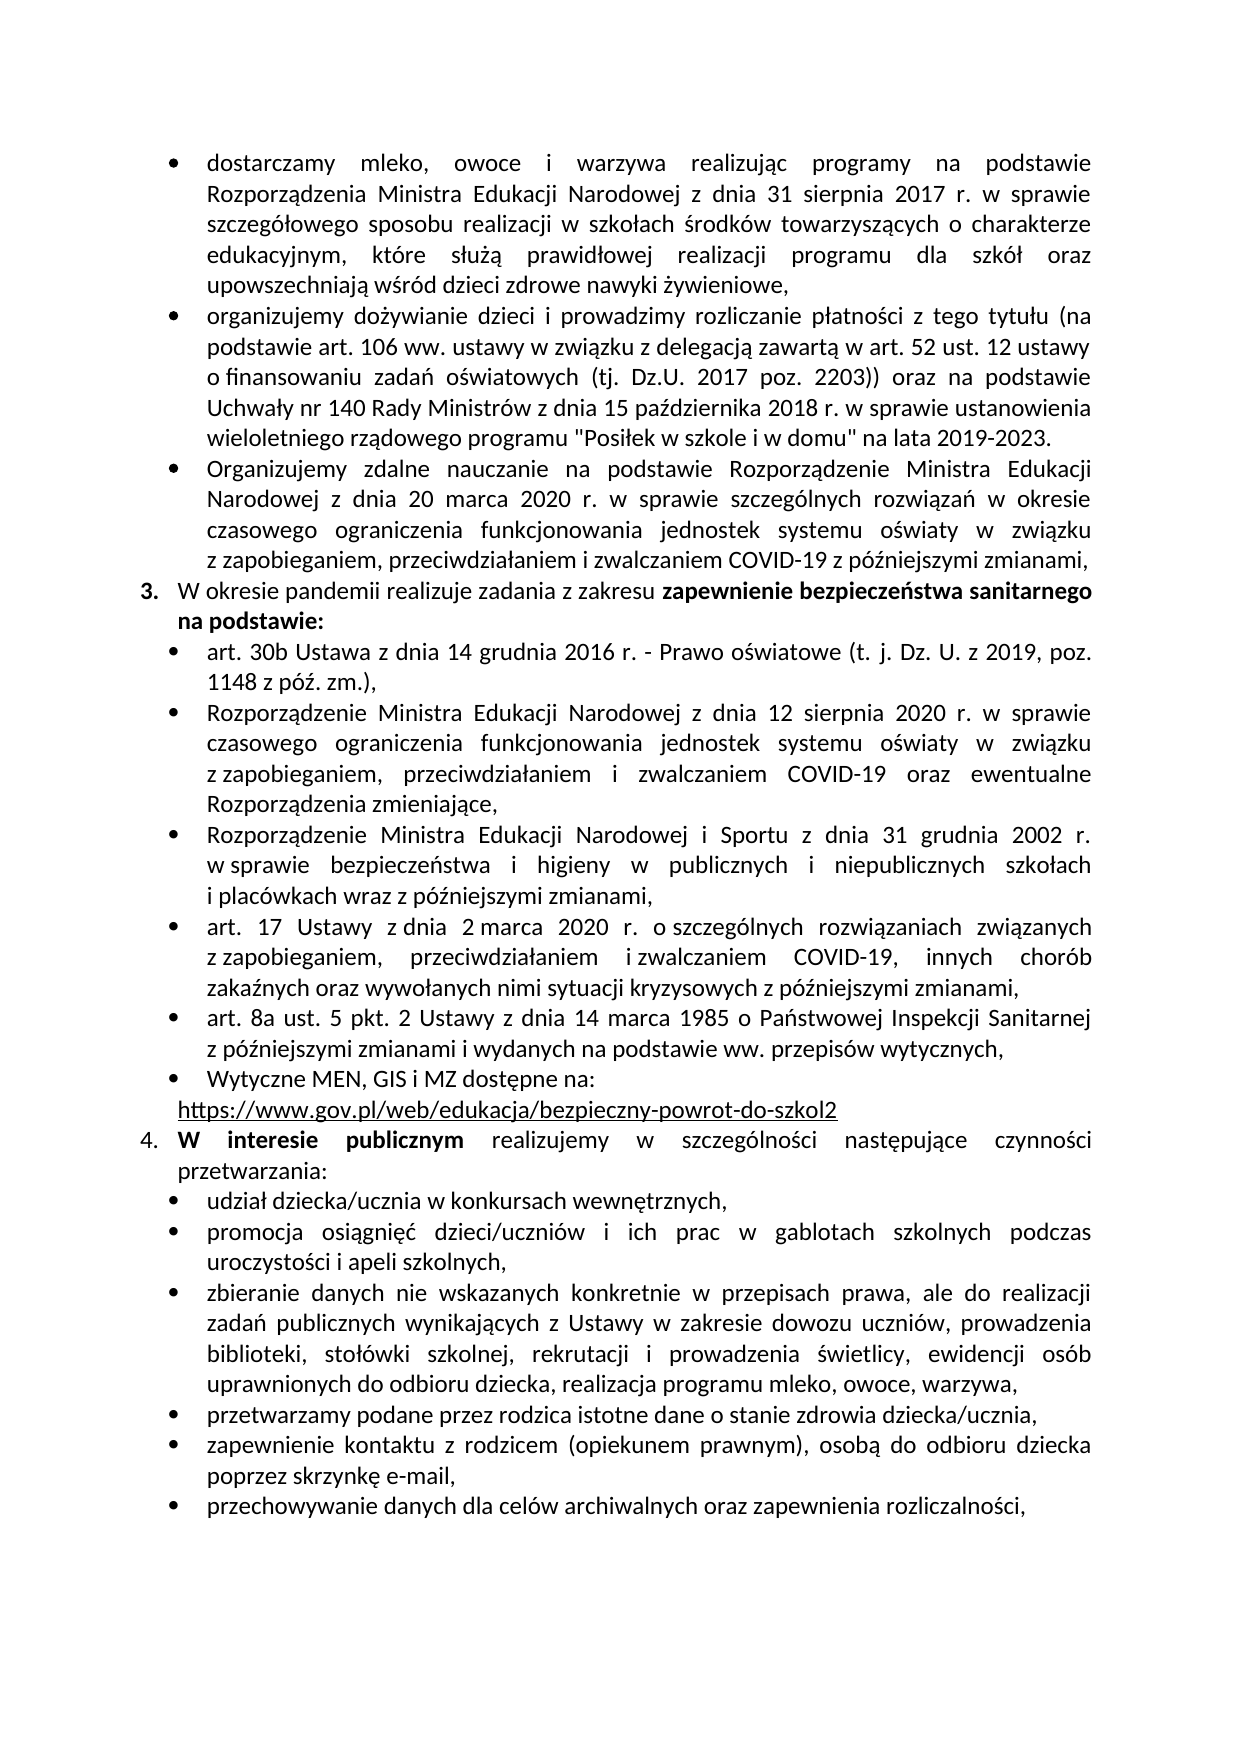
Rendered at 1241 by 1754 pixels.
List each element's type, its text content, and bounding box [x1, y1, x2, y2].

list art. 17 Ustawy z dnia 2 marca 2020 r. o szczególnych rozwiązaniach związanych z zapobieganiem, przeciwdziałaniem i zwalczaniem COVID-19, innych chorób zakaźnych oraz wywołanych nimi sytuacji kryzysowych z późniejszymi zmianami, [169, 911, 1093, 1002]
list dostarczamy mleko, owoce i warzywa realizując programy na podstawie Rozporządzenia Ministra Edukacji Narodowej z dnia 31 sierpnia 2017 r. w sprawie szczegółowego sposobu realizacji w szkołach środków towarzyszących o charakterze edukacyjnym, które służą prawidłowej realizacji programu dla szkół oraz upowszechniają wśród dzieci zdrowe nawyki żywieniowe, [169, 148, 1093, 300]
list promocja osiągnięć dzieci/uczniów i ich prac w gablotach szkolnych podczas uroczystości i apeli szkolnych, [169, 1216, 1093, 1277]
list https://www.gov.pl/web/edukacja/bezpieczny-powrot-do-szkol2 [177, 1094, 1093, 1124]
list organizujemy dożywianie dzieci i prowadzimy rozliczanie płatności z tego tytułu (na podstawie art. 106 ww. ustawy w związku z delegacją zawartą w art. 52 ust. 12 ustawy o finansowaniu zadań oświatowych (tj. Dz.U. 2017 poz. 2203)) oraz na podstawie Uchwały nr 140 Rady Ministrów z dnia 15 października 2018 r. w sprawie ustanowienia wieloletniego rządowego programu "Posiłek w szkole i w domu" na lata 2019-2023. [169, 300, 1093, 453]
list art. 30b Ustawa z dnia 14 grudnia 2016 r. - Prawo oświatowe (t. j. Dz. U. z 2019, poz. 1148 z póź. zm.), [169, 636, 1093, 697]
list Rozporządzenie Ministra Edukacji Narodowej z dnia 12 sierpnia 2020 r. w sprawie czasowego ograniczenia funkcjonowania jednostek systemu oświaty w związku z zapobieganiem, przeciwdziałaniem i zwalczaniem COVID-19 oraz ewentualne Rozporządzenia zmieniające, [169, 697, 1093, 819]
list Wytyczne MEN, GIS i MZ dostępne na: [169, 1063, 1093, 1094]
list udział dziecka/ucznia w konkursach wewnętrznych, [169, 1185, 1093, 1216]
list przetwarzamy podane przez rodzica istotne dane o stanie zdrowia dziecka/ucznia, [169, 1399, 1093, 1429]
list przechowywanie danych dla celów archiwalnych oraz zapewnienia rozliczalności, [169, 1491, 1093, 1521]
list Organizujemy zdalne nauczanie na podstawie Rozporządzenie Ministra Edukacji Narodowej z dnia 20 marca 2020 r. w sprawie szczególnych rozwiązań w okresie czasowego ograniczenia funkcjonowania jednostek systemu oświaty w związku z zapobieganiem, przeciwdziałaniem i zwalczaniem COVID-19 z późniejszymi zmianami, [169, 453, 1093, 575]
list W interesie publicznym realizujemy w szczególności następujące czynności przetwarzania: [140, 1124, 1093, 1185]
list zapewnienie kontaktu z rodzicem (opiekunem prawnym), osobą do odbioru dziecka poprzez skrzynkę e-mail, [169, 1429, 1093, 1491]
list zbieranie danych nie wskazanych konkretnie w przepisach prawa, ale do realizacji zadań publicznych wynikających z Ustawy w zakresie dowozu uczniów, prowadzenia biblioteki, stołówki szkolnej, rekrutacji i prowadzenia świetlicy, ewidencji osób uprawnionych do odbioru dziecka, realizacja programu mleko, owoce, warzywa, [169, 1277, 1093, 1399]
list Rozporządzenie Ministra Edukacji Narodowej i Sportu z dnia 31 grudnia 2002 r. w sprawie bezpieczeństwa i higieny w publicznych i niepublicznych szkołach i placówkach wraz z późniejszymi zmianami, [169, 819, 1093, 911]
list art. 8a ust. 5 pkt. 2 Ustawy z dnia 14 marca 1985 o Państwowej Inspekcji Sanitarnej z późniejszymi zmianami i wydanych na podstawie ww. przepisów wytycznych, [169, 1002, 1093, 1063]
list W okresie pandemii realizuje zadania z zakresu zapewnienie bezpieczeństwa sanitarnego na podstawie: [140, 575, 1093, 636]
